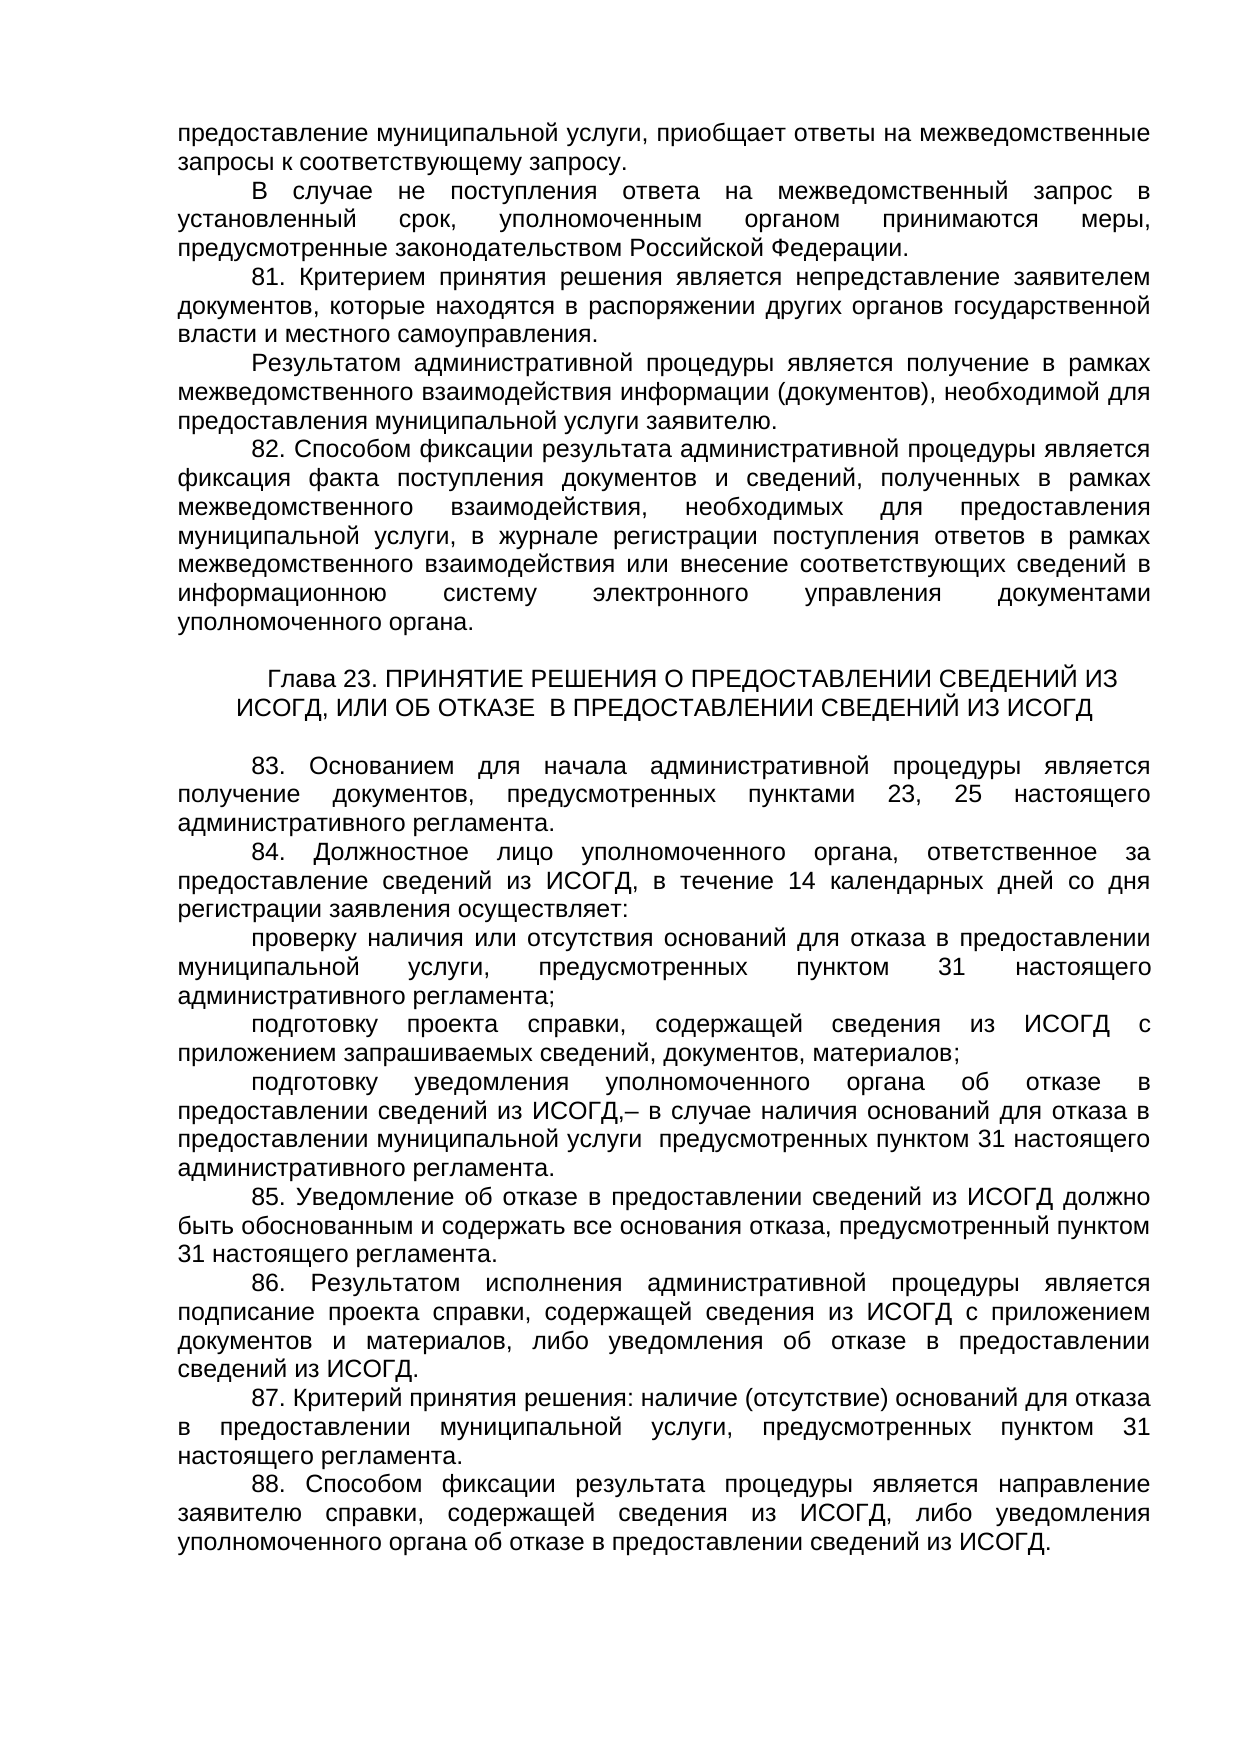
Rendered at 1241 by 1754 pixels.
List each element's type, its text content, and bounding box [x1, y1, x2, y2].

text 87. Критерий принятия решения: наличие (отсутствие) оснований для отказа в предоставлении муниципальной услуги, предусмотренных пунктом 31 настоящего регламента. [177, 1383, 1152, 1469]
text В случае не поступления ответа на межведомственный запрос в установленный срок, уполномоченным органом принимаются меры, предусмотренные законодательством Российской Федерации. [177, 176, 1152, 262]
text Результатом административной процедуры является получение в рамках межведомственного взаимодействия информации (документов), необходимой для предоставления муниципальной услуги заявителю. [177, 348, 1152, 434]
text 86. Результатом исполнения административной процедуры является подписание проекта справки, содержащей сведения из ИСОГД с приложением документов и материалов, либо уведомления об отказе в предоставлении сведений из ИСОГД. [177, 1268, 1152, 1383]
text подготовку проекта справки, содержащей сведения из ИСОГД с приложением запрашиваемых сведений, документов, материалов; [177, 1009, 1152, 1067]
text 82. Способом фиксации результата административной процедуры является фиксация факта поступления документов и сведений, полученных в рамках межведомственного взаимодействия, необходимых для предоставления муниципальной услуги, в журнале регистрации поступления ответов в рамках межведомственного взаимодействия или внесение соответствующих сведений в информационною систему электронного управления документами уполномоченного органа. [177, 434, 1152, 636]
text Глава 23. Принятие решения о предоставлении сведений из ИСОГД, или об отказе в предоставлении сведений из ИСОГД [177, 664, 1152, 722]
text 85. Уведомление об отказе в предоставлении сведений из ИСОГД должно быть обоснованным и содержать все основания отказа, предусмотренный пунктом 31 настоящего регламента. [177, 1182, 1152, 1268]
text 83. Основанием для начала административной процедуры является получение документов, предусмотренных пунктами 23, 25 настоящего административного регламента. [177, 751, 1152, 837]
text подготовку уведомления уполномоченного органа об отказе в предоставлении сведений из ИСОГД,– в случае наличия оснований для отказа в предоставлении муниципальной услуги предусмотренных пунктом 31 настоящего административного регламента. [177, 1067, 1152, 1182]
text 81. Критерием принятия решения является непредставление заявителем документов, которые находятся в распоряжении других органов государственной власти и местного самоуправления. [177, 262, 1152, 348]
text 84. Должностное лицо уполномоченного органа, ответственное за предоставление сведений из ИСОГД, в течение 14 календарных дней со дня регистрации заявления осуществляет: [177, 837, 1152, 923]
text проверку наличия или отсутствия оснований для отказа в предоставлении муниципальной услуги, предусмотренных пунктом 31 настоящего административного регламента; [177, 923, 1152, 1009]
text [177, 118, 1152, 176]
text 88. Способом фиксации результата процедуры является направление заявителю справки, содержащей сведения из ИСОГД, либо уведомления уполномоченного органа об отказе в предоставлении сведений из ИСОГД. [177, 1469, 1152, 1556]
